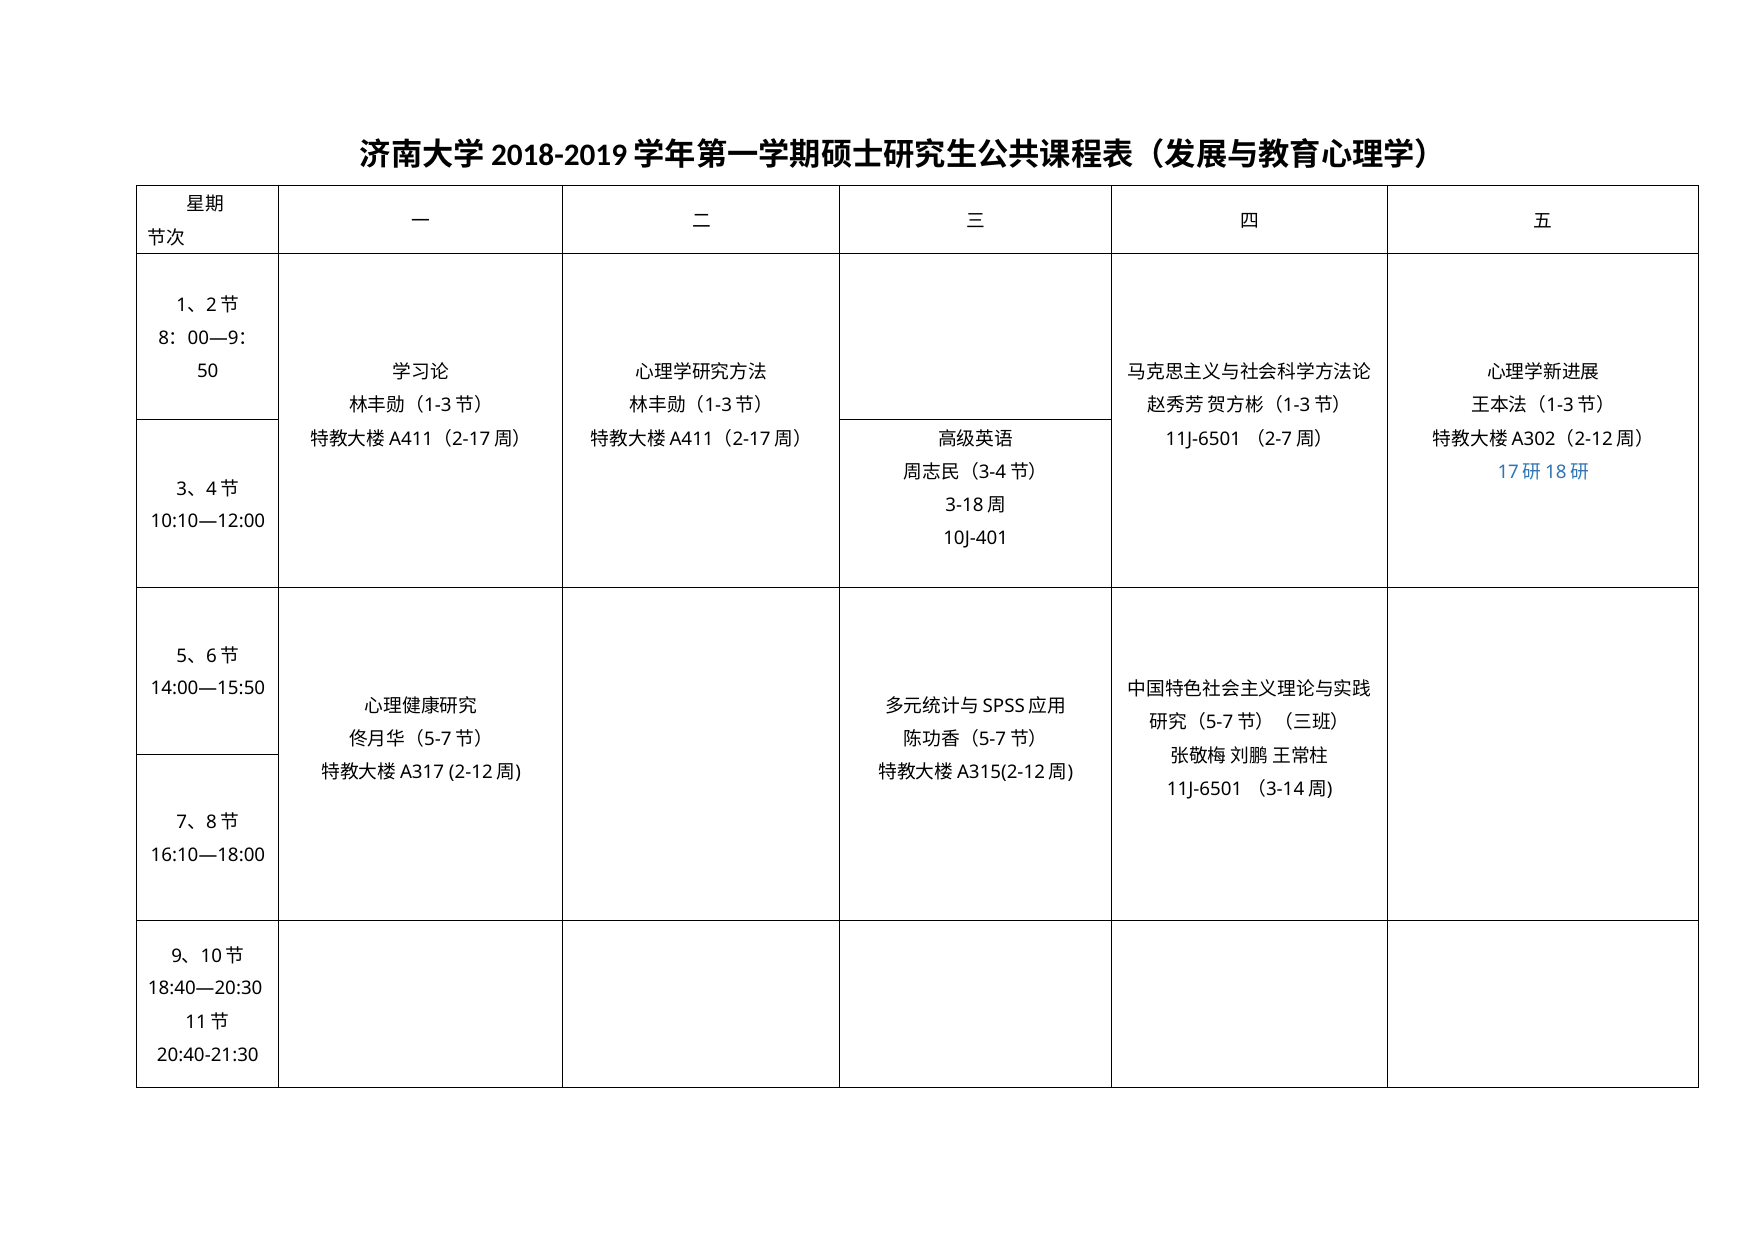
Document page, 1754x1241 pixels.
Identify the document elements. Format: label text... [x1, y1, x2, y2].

table_cell 3、4节 10:10—12:00 [137, 420, 278, 587]
table_cell 中国特色社会主义理论与实践 研究（5-7节）（三班） 张敬梅 刘鹏 王常柱 11J-6501 （3-14周) [1112, 588, 1387, 920]
table_header 二 [563, 186, 839, 253]
table_header 三 [840, 186, 1111, 253]
table_cell 高级英语 周志民（3-4节） 3-18周 10J-401 [840, 420, 1111, 587]
table_cell [279, 921, 562, 1087]
table_cell 5、6节 14:00—15:50 [137, 588, 278, 754]
table_cell 心理健康研究 佟月华（5-7节） 特教大楼A317 (2-12周) [279, 588, 562, 920]
table_header 四 [1112, 186, 1387, 253]
table_header 一 [279, 186, 562, 253]
table_cell [1388, 921, 1698, 1087]
table_header 五 [1388, 186, 1698, 253]
table_cell 马克思主义与社会科学方法论 赵秀芳 贺方彬（1-3节） 11J-6501 （2-7周） [1112, 254, 1387, 587]
table_cell [840, 921, 1111, 1087]
table_cell 学习论 林丰勋（1-3节） 特教大楼A411（2-17周） [279, 254, 562, 587]
table_cell 7、8节 16:10—18:00 [137, 755, 278, 920]
table_cell [1112, 921, 1387, 1087]
table_header 星期 节次 [137, 186, 278, 253]
table_cell [563, 588, 839, 920]
table_cell 多元统计与SPSS应用 陈功香（5-7节） 特教大楼A315(2-12周) [840, 588, 1111, 920]
text 济南大学2018-2019学年第一学期硕士研究生公共课程表（发展与教育心理学） [169, 118, 1636, 185]
table_cell [1388, 588, 1698, 920]
table_cell 9、10节 18:40—20:30 11节 20:40-21:30 [137, 921, 278, 1087]
table_cell 心理学新进展 王本法（1-3节） 特教大楼A302（2-12周） 17研18研 [1388, 254, 1698, 587]
table_cell 心理学研究方法 林丰勋（1-3节） 特教大楼A411（2-17周） [563, 254, 839, 587]
table_cell [840, 254, 1111, 419]
table_cell 1、2节 8：00—9：50 [137, 254, 278, 419]
table_cell [563, 921, 839, 1087]
